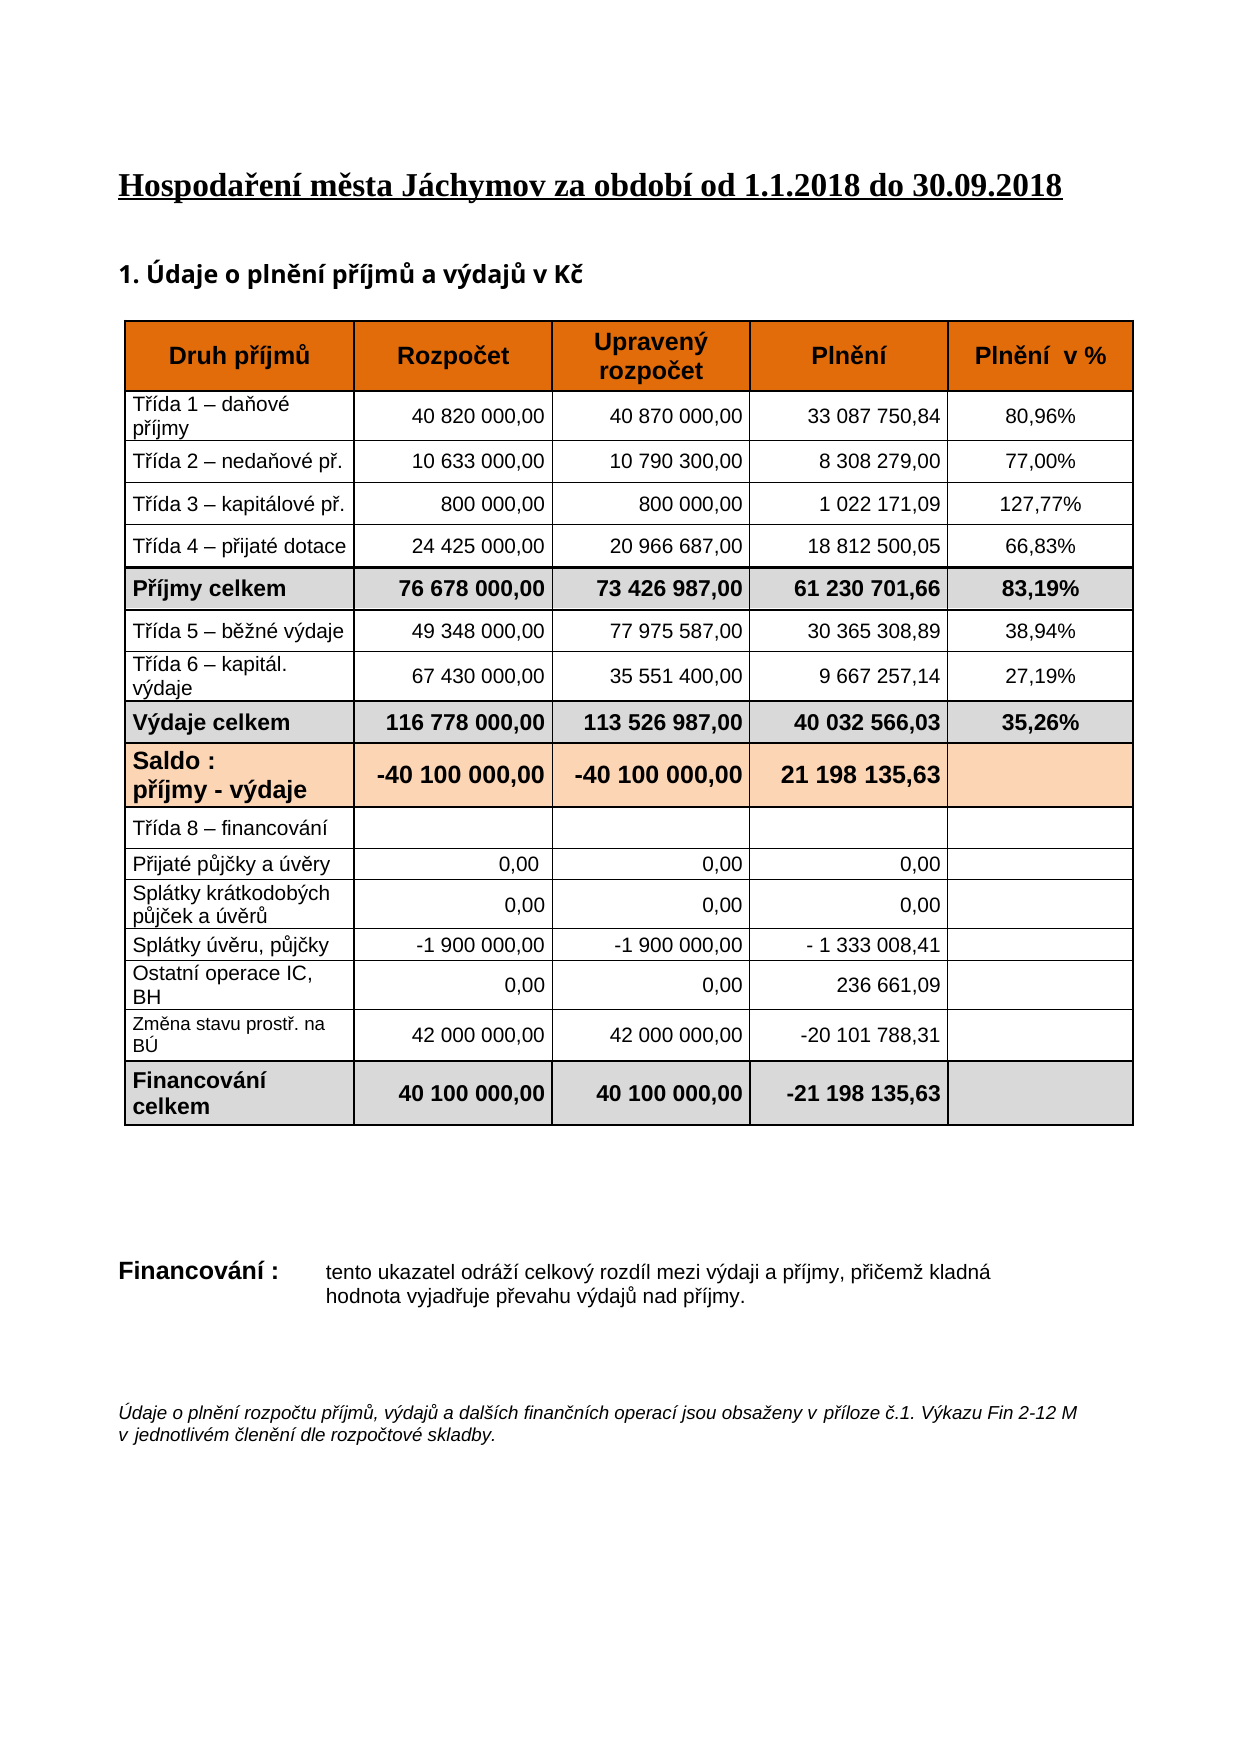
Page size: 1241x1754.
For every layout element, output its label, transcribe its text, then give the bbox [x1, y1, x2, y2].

table_cell 33 087 750,84 [750, 392, 947, 440]
table_cell 67 430 000,00 [355, 652, 552, 700]
table_cell -1 900 000,00 [355, 929, 552, 959]
table_cell 236 661,09 [750, 961, 947, 1008]
table_cell -40 100 000,00 [355, 744, 552, 806]
table_header Upravený rozpočet [553, 322, 749, 390]
table_cell Třída 4 – přijaté dotace [126, 525, 353, 566]
table_cell Splátky krátkodobých půjček a úvěrů [126, 880, 353, 928]
table_cell 800 000,00 [553, 483, 749, 524]
table_header Rozpočet [355, 322, 551, 390]
table_cell 42 000 000,00 [355, 1010, 552, 1060]
table_cell 0,00 [750, 880, 947, 928]
table_header Plnění [751, 322, 947, 390]
table_cell 40 100 000,00 [355, 1062, 551, 1124]
table_cell Příjmy celkem [126, 569, 353, 608]
table_cell [948, 961, 1132, 1008]
table_cell Třída 6 – kapitál. výdaje [126, 652, 353, 700]
table_cell [948, 880, 1132, 928]
table_cell Třída 5 – běžné výdaje [126, 611, 353, 651]
text Hospodaření města Jáchymov za období od 1.1.2018 do 30.09.2018 [118, 165, 1122, 204]
table_cell Třída 1 – daňové příjmy [126, 392, 353, 440]
table_cell 40 820 000,00 [355, 392, 552, 440]
table_cell -1 900 000,00 [553, 929, 749, 959]
text 1. Údaje o plnění příjmů a výdajů v Kč [118, 257, 1122, 291]
table_cell 9 667 257,14 [750, 652, 947, 700]
table_cell 0,00 [553, 880, 749, 928]
table_cell 21 198 135,63 [750, 744, 947, 806]
table_cell -21 198 135,63 [751, 1062, 947, 1124]
table_cell [949, 1062, 1132, 1124]
table_cell [948, 929, 1132, 959]
table_cell 0,00 [750, 849, 947, 879]
table_cell 40 032 566,03 [750, 702, 947, 742]
table_cell 35 551 400,00 [553, 652, 749, 700]
table_cell 0,00 [355, 880, 552, 928]
table_cell 77 975 587,00 [553, 611, 749, 651]
table_cell 76 678 000,00 [355, 569, 552, 608]
table_cell 10 790 300,00 [553, 441, 749, 482]
table_cell 83,19% [948, 569, 1132, 608]
table_cell 38,94% [948, 611, 1132, 651]
text Financování : tento ukazatel odráží celkový rozdíl mezi výdaji a příjmy, přičemž kladná [118, 1256, 1122, 1284]
table_cell 8 308 279,00 [750, 441, 947, 482]
table_cell Třída 3 – kapitálové př. [126, 483, 353, 524]
table_cell 10 633 000,00 [355, 441, 552, 482]
table_cell 800 000,00 [355, 483, 552, 524]
table_cell [948, 808, 1132, 848]
table_cell Saldo : příjmy - výdaje [126, 744, 353, 806]
table_cell Třída 8 – financování [126, 808, 353, 848]
table_cell Ostatní operace IC, BH [126, 961, 353, 1008]
table_cell 127,77% [948, 483, 1132, 524]
table_cell [948, 744, 1132, 806]
table_cell 24 425 000,00 [355, 525, 552, 566]
table_cell [553, 808, 749, 848]
table_cell 80,96% [948, 392, 1132, 440]
table_cell Financování celkem [126, 1062, 353, 1124]
table_header Plnění v % [949, 322, 1132, 390]
table_cell Přijaté půjčky a úvěry [126, 849, 353, 879]
table_cell 42 000 000,00 [553, 1010, 749, 1060]
table_cell 0,00 [355, 961, 552, 1008]
table_header Druh příjmů [126, 322, 353, 390]
table_cell 0,00 [553, 849, 749, 879]
table_cell Výdaje celkem [126, 702, 353, 742]
table_cell 0,00 [355, 849, 552, 879]
text Údaje o plnění rozpočtu příjmů, výdajů a dalších finančních operací jsou obsaženy v příloze č.1. Výkazu Fin 2-12 M v jednotlivém členění dle rozpočtové skladby. [118, 1402, 1122, 1445]
table_cell 116 778 000,00 [355, 702, 552, 742]
table_cell 20 966 687,00 [553, 525, 749, 566]
table_cell 1 022 171,09 [750, 483, 947, 524]
table_cell 113 526 987,00 [553, 702, 749, 742]
table_cell 40 870 000,00 [553, 392, 749, 440]
table_cell 61 230 701,66 [750, 569, 947, 608]
table_cell 77,00% [948, 441, 1132, 482]
table_cell 35,26% [948, 702, 1132, 742]
table_cell Splátky úvěru, půjčky [126, 929, 353, 959]
table_cell [750, 808, 947, 848]
table_cell 30 365 308,89 [750, 611, 947, 651]
table_cell [355, 808, 552, 848]
table_cell [948, 1010, 1132, 1060]
table_cell Změna stavu prostř. na BÚ [126, 1010, 353, 1060]
table_cell 27,19% [948, 652, 1132, 700]
table_cell 0,00 [553, 961, 749, 1008]
table_cell 73 426 987,00 [553, 569, 749, 608]
table_cell 40 100 000,00 [553, 1062, 749, 1124]
table_cell 49 348 000,00 [355, 611, 552, 651]
text hodnota vyjadřuje převahu výdajů nad příjmy. [118, 1284, 1122, 1308]
table_cell 18 812 500,05 [750, 525, 947, 566]
table_cell 66,83% [948, 525, 1132, 566]
table_cell Třída 2 – nedaňové př. [126, 441, 353, 482]
table_cell -40 100 000,00 [553, 744, 749, 806]
table_cell -20 101 788,31 [750, 1010, 947, 1060]
table_cell [948, 849, 1132, 879]
table_cell - 1 333 008,41 [750, 929, 947, 959]
